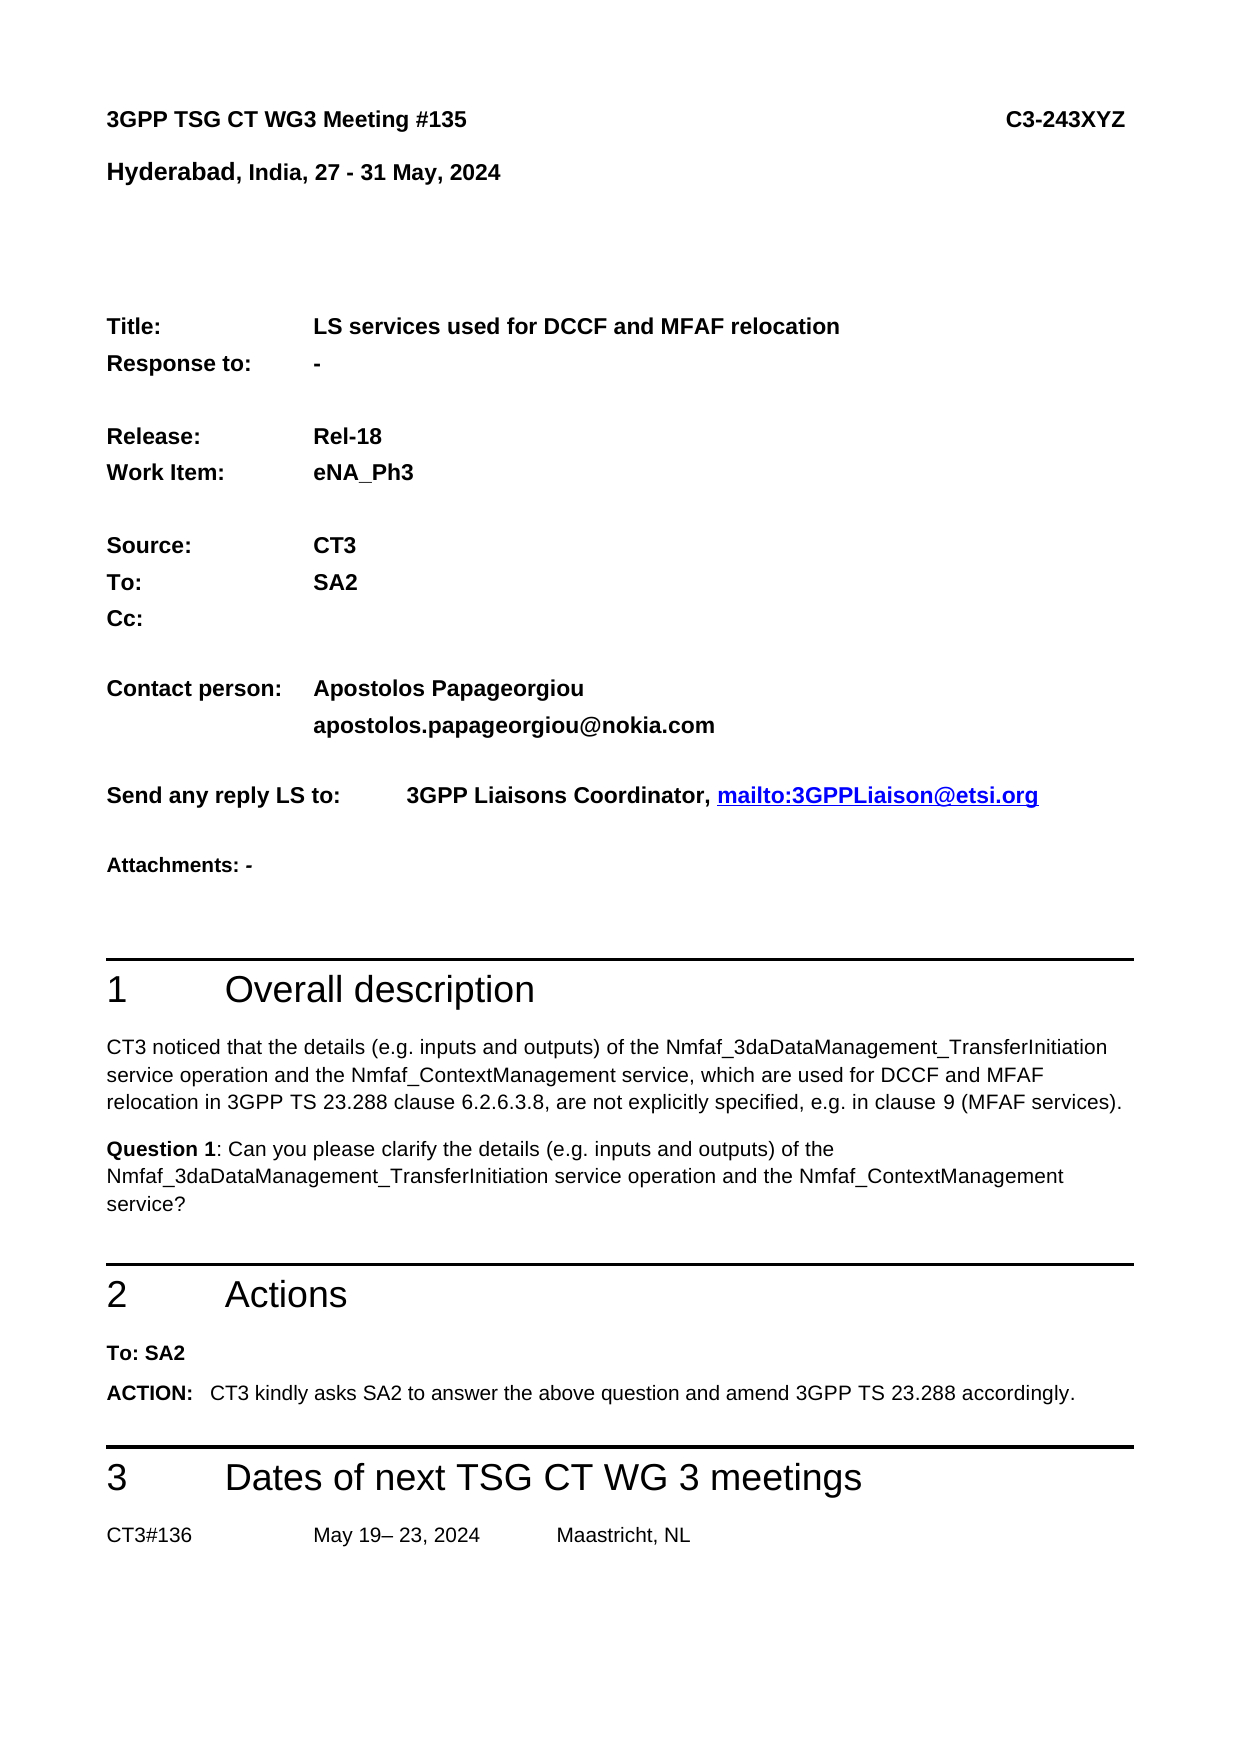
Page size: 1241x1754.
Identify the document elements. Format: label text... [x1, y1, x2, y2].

text Work Item: eNA_Ph3 [106, 459, 1134, 486]
text Cc: [106, 605, 1134, 631]
text CT3#136 May 19– 23, 2024 Maastricht, NL [106, 1523, 1134, 1547]
subtitle 2 Actions [106, 1266, 1134, 1315]
text Hyderabad, India, 27 - 31 May, 2024 [106, 157, 1134, 186]
text Source: CT3 [106, 532, 1134, 558]
text Title: LS services used for DCCF and MFAF relocation [106, 313, 1134, 340]
text To: SA2 [106, 568, 1134, 595]
text Send any reply LS to: 3GPP Liaisons Coordinator, mailto:3GPPLiaison@etsi.org [106, 782, 1134, 809]
text Question 1: Can you please clarify the details (e.g. inputs and outputs) of the Nmfaf_3daDataManagement_TransferInitiation service operation and the Nmfaf_ContextManagement service? [106, 1136, 1134, 1215]
text CT3 noticed that the details (e.g. inputs and outputs) of the Nmfaf_3daDataManagement_TransferInitiation service operation and the Nmfaf_ContextManagement service, which are used for DCCF and MFAF relocation in 3GPP TS 23.288 clause 6.2.6.3.8, are not explicitly specified, e.g. in clause 9 (MFAF services). [106, 1035, 1134, 1114]
text Response to: - [106, 350, 1134, 376]
text apostolos.papageorgiou@nokia.com [106, 712, 1134, 738]
text ACTION: CT3 kindly asks SA2 to answer the above question and amend 3GPP TS 23.288 accordingly. [106, 1380, 1134, 1404]
text To: SA2 [106, 1340, 1134, 1364]
text Release: Rel-18 [106, 423, 1134, 449]
subtitle 3 Dates of next TSG CT WG 3 meetings [106, 1449, 1134, 1498]
text Attachments: - [106, 852, 1134, 876]
subtitle 1 Overall description [106, 961, 1134, 1010]
text 3GPP TSG CT WG3 Meeting #135 C3-243XYZ [106, 106, 1134, 133]
text Contact person: Apostolos Papageorgiou [106, 675, 1134, 702]
